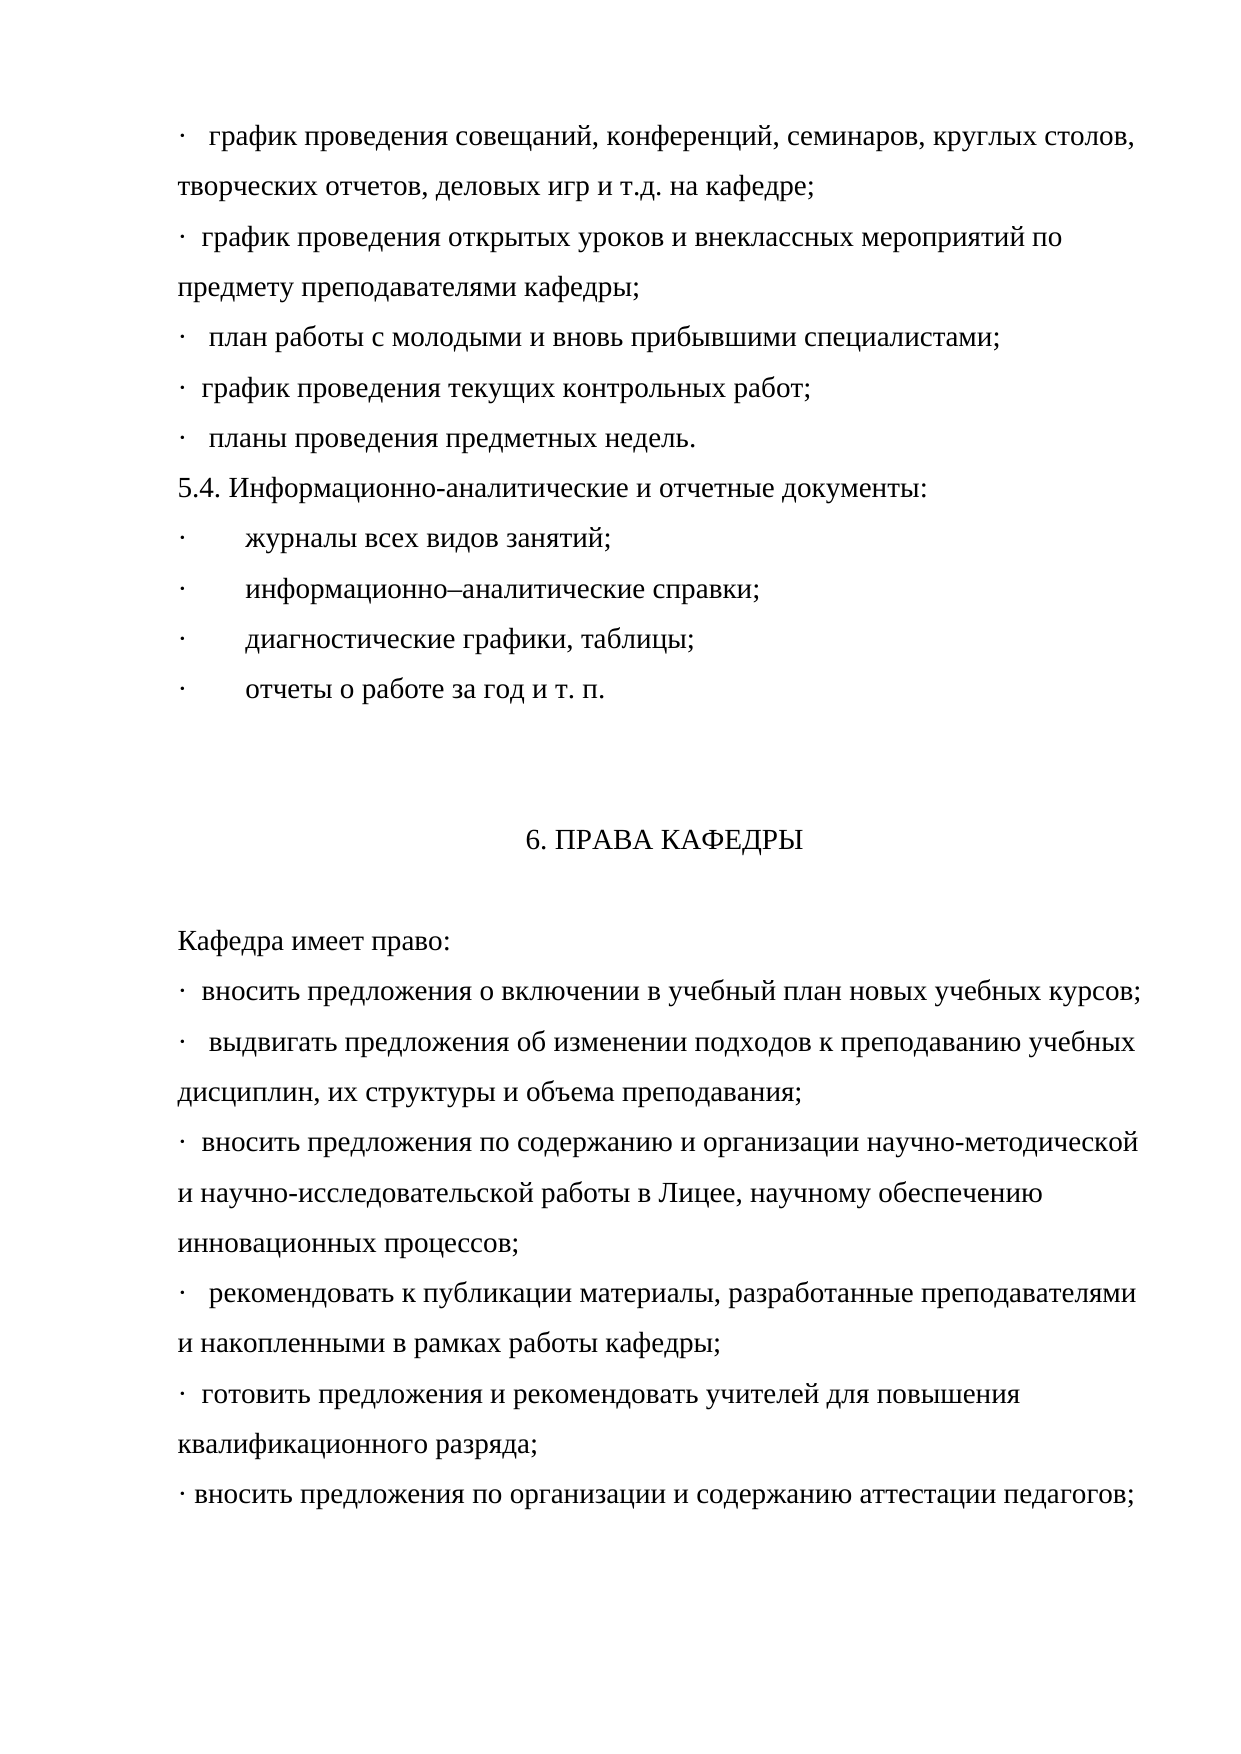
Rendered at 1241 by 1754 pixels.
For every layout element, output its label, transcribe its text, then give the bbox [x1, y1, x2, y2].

text · вносить предложения о включении в учебный план новых учебных курсов; [177, 973, 1152, 1007]
text · выдвигать предложения об изменении подходов к преподаванию учебных дисциплин, их структуры и объема преподавания; [177, 1024, 1152, 1108]
text · планы проведения предметных недель. [177, 420, 1152, 453]
text · отчеты о работе за год и т. п. [177, 672, 1152, 705]
text · информационно–аналитические справки; [177, 571, 1152, 604]
text · диагностические графики, таблицы; [177, 621, 1152, 655]
text 5.4. Информационно-аналитические и отчетные документы: [177, 470, 1152, 504]
text 6. ПРАВА КАФЕДРЫ [177, 822, 1152, 856]
text Кафедра имеет право: [177, 923, 1152, 957]
text · вносить предложения по содержанию и организации научно-методической и научно-исследовательской работы в Лицее, научному обеспечению инновационных процессов; [177, 1124, 1152, 1258]
text · рекомендовать к публикации материалы, разработанные преподавателями и накопленными в рамках работы кафедры; [177, 1275, 1152, 1359]
text · журналы всех видов занятий; [177, 521, 1152, 554]
text · график проведения открытых уроков и внеклассных мероприятий по предмету преподавателями кафедры; [177, 219, 1152, 303]
text · план работы с молодыми и вновь прибывшими специалистами; [177, 319, 1152, 353]
text · вносить предложения по организации и содержанию аттестации педагогов; [177, 1477, 1152, 1510]
text · график проведения текущих контрольных работ; [177, 370, 1152, 403]
text · график проведения совещаний, конференций, семинаров, круглых столов, творческих отчетов, деловых игр и т.д. на кафедре; [177, 118, 1152, 202]
text · готовить предложения и рекомендовать учителей для повышения квалификационного разряда; [177, 1376, 1152, 1460]
